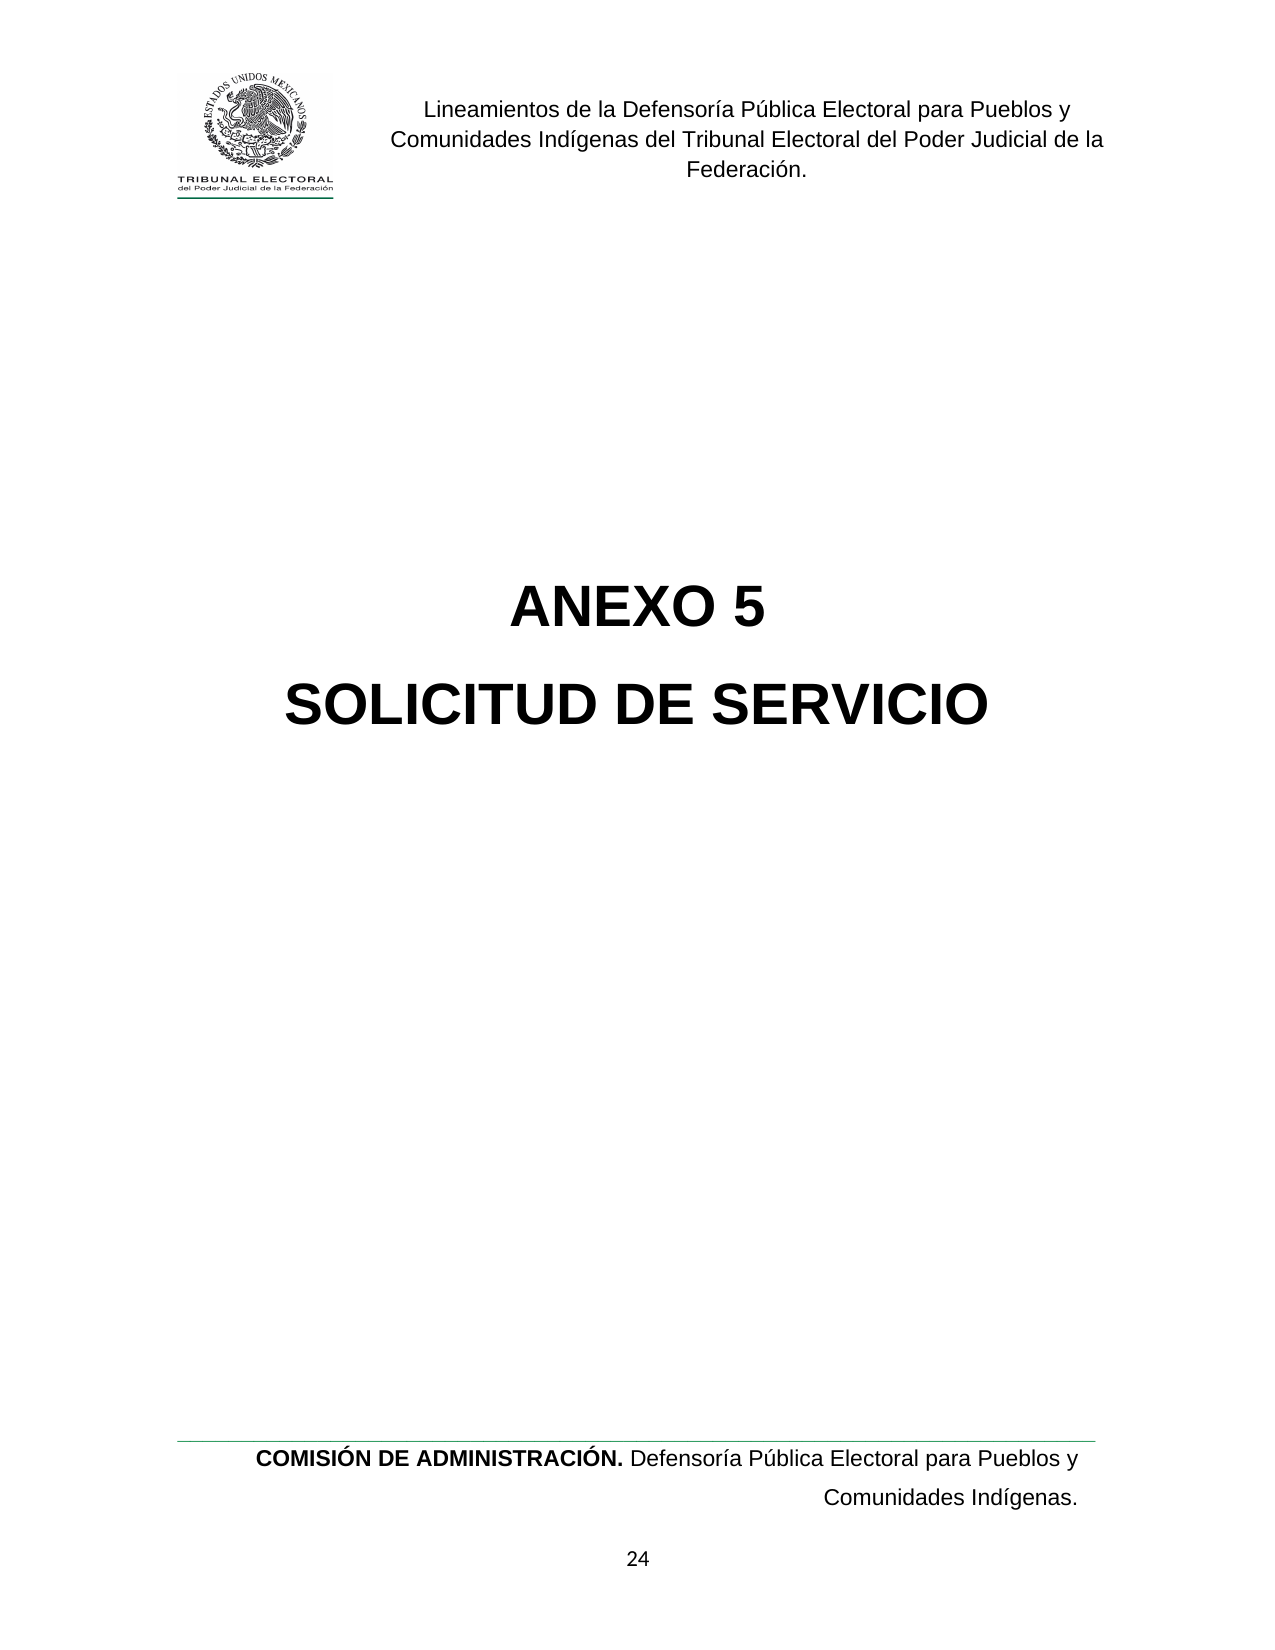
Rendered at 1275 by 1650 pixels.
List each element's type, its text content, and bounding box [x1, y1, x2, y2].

picture [177, 73, 334, 199]
text ANEXO 5 [177, 572, 1098, 639]
text SOLICITUD DE SERVICIO [177, 669, 1098, 737]
